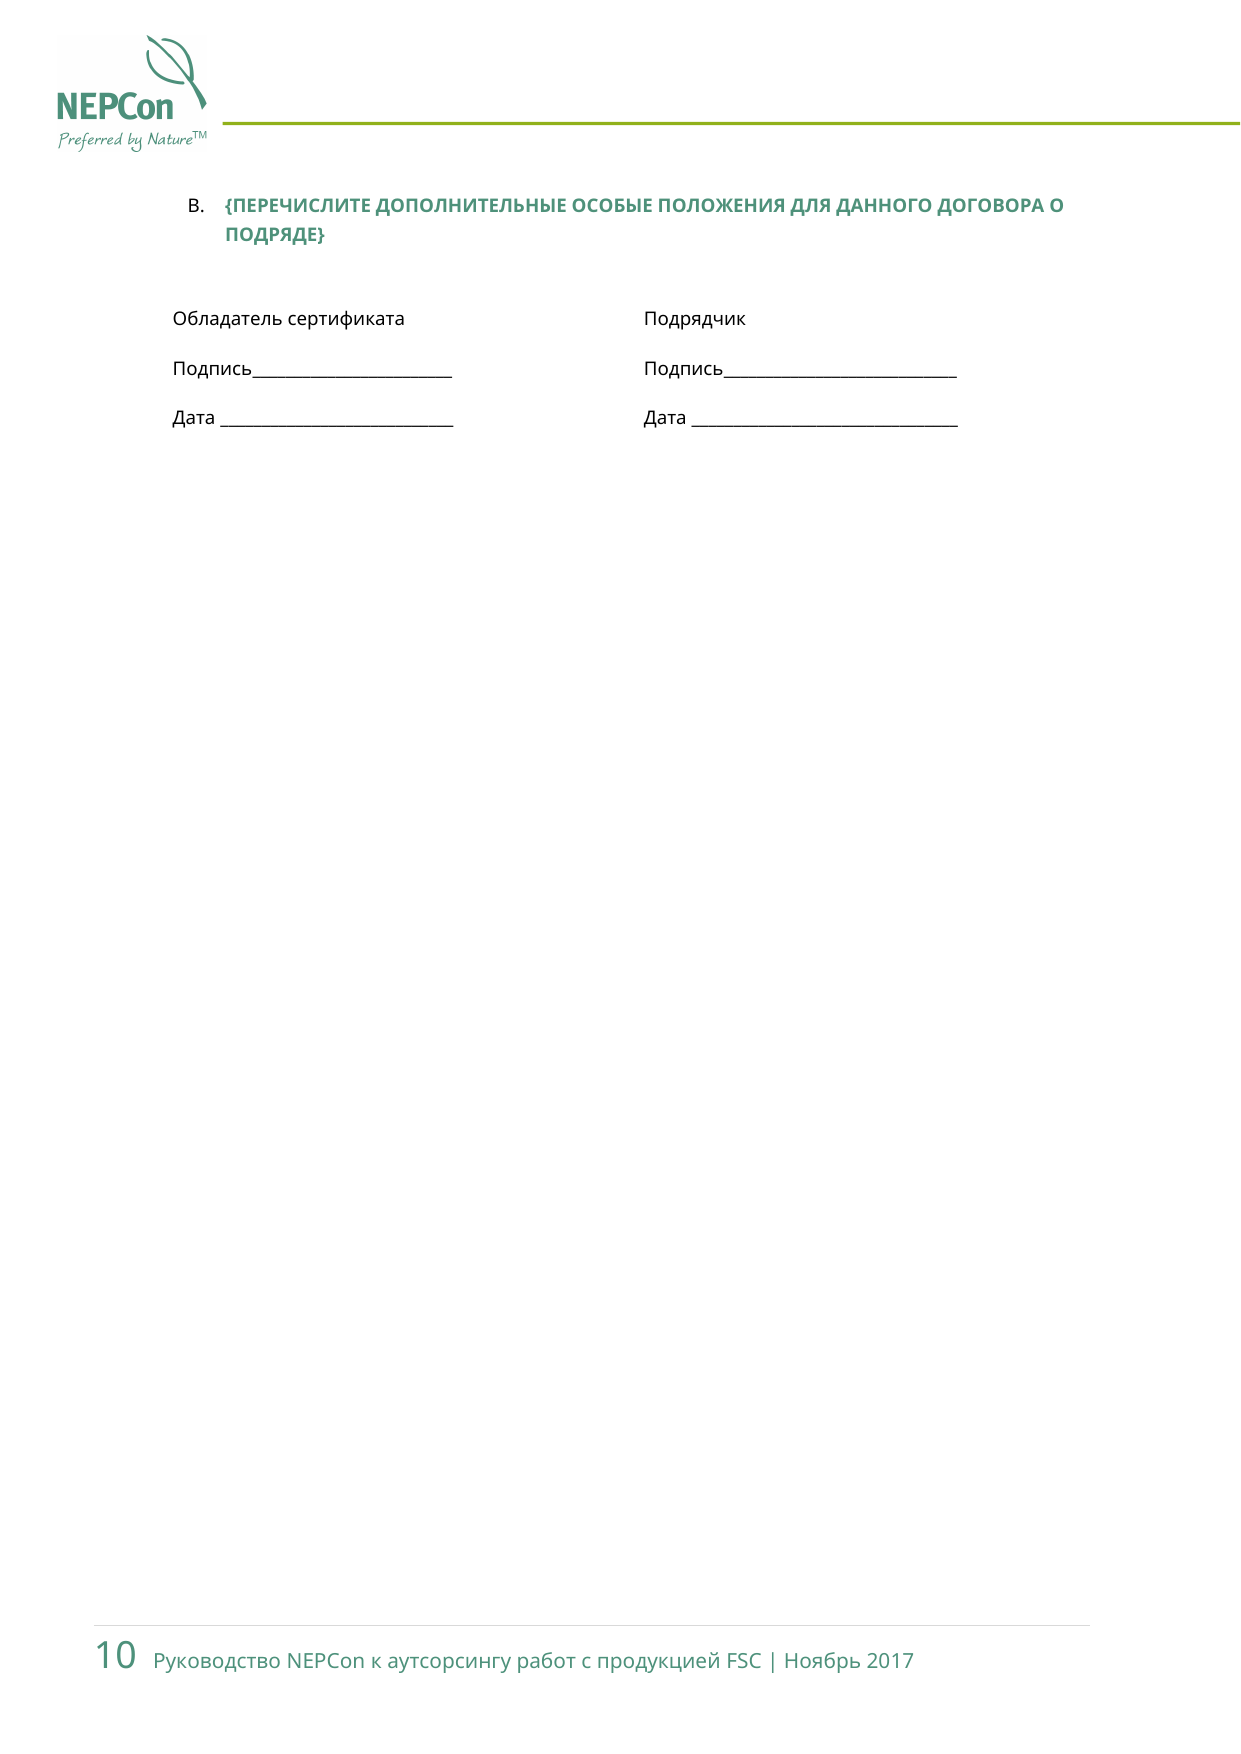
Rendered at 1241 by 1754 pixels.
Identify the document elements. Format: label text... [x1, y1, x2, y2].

table_cell Подпись________________________ [161, 355, 632, 405]
table_header Подрядчик [633, 306, 1120, 355]
table_header Обладатель сертификата [161, 306, 632, 355]
list {ПЕРЕЧИСЛИТЕ ДОПОЛНИТЕЛЬНЫЕ ОСОБЫЕ ПОЛОЖЕНИЯ ДЛЯ ДАННОГО ДОГОВОРА О ПОДРЯДЕ} [187, 192, 1090, 247]
table_cell Дата ____________________________ [161, 405, 632, 454]
table_cell Дата ________________________________ [633, 405, 1120, 454]
table_cell Подпись____________________________ [633, 355, 1120, 405]
picture [57, 35, 207, 152]
